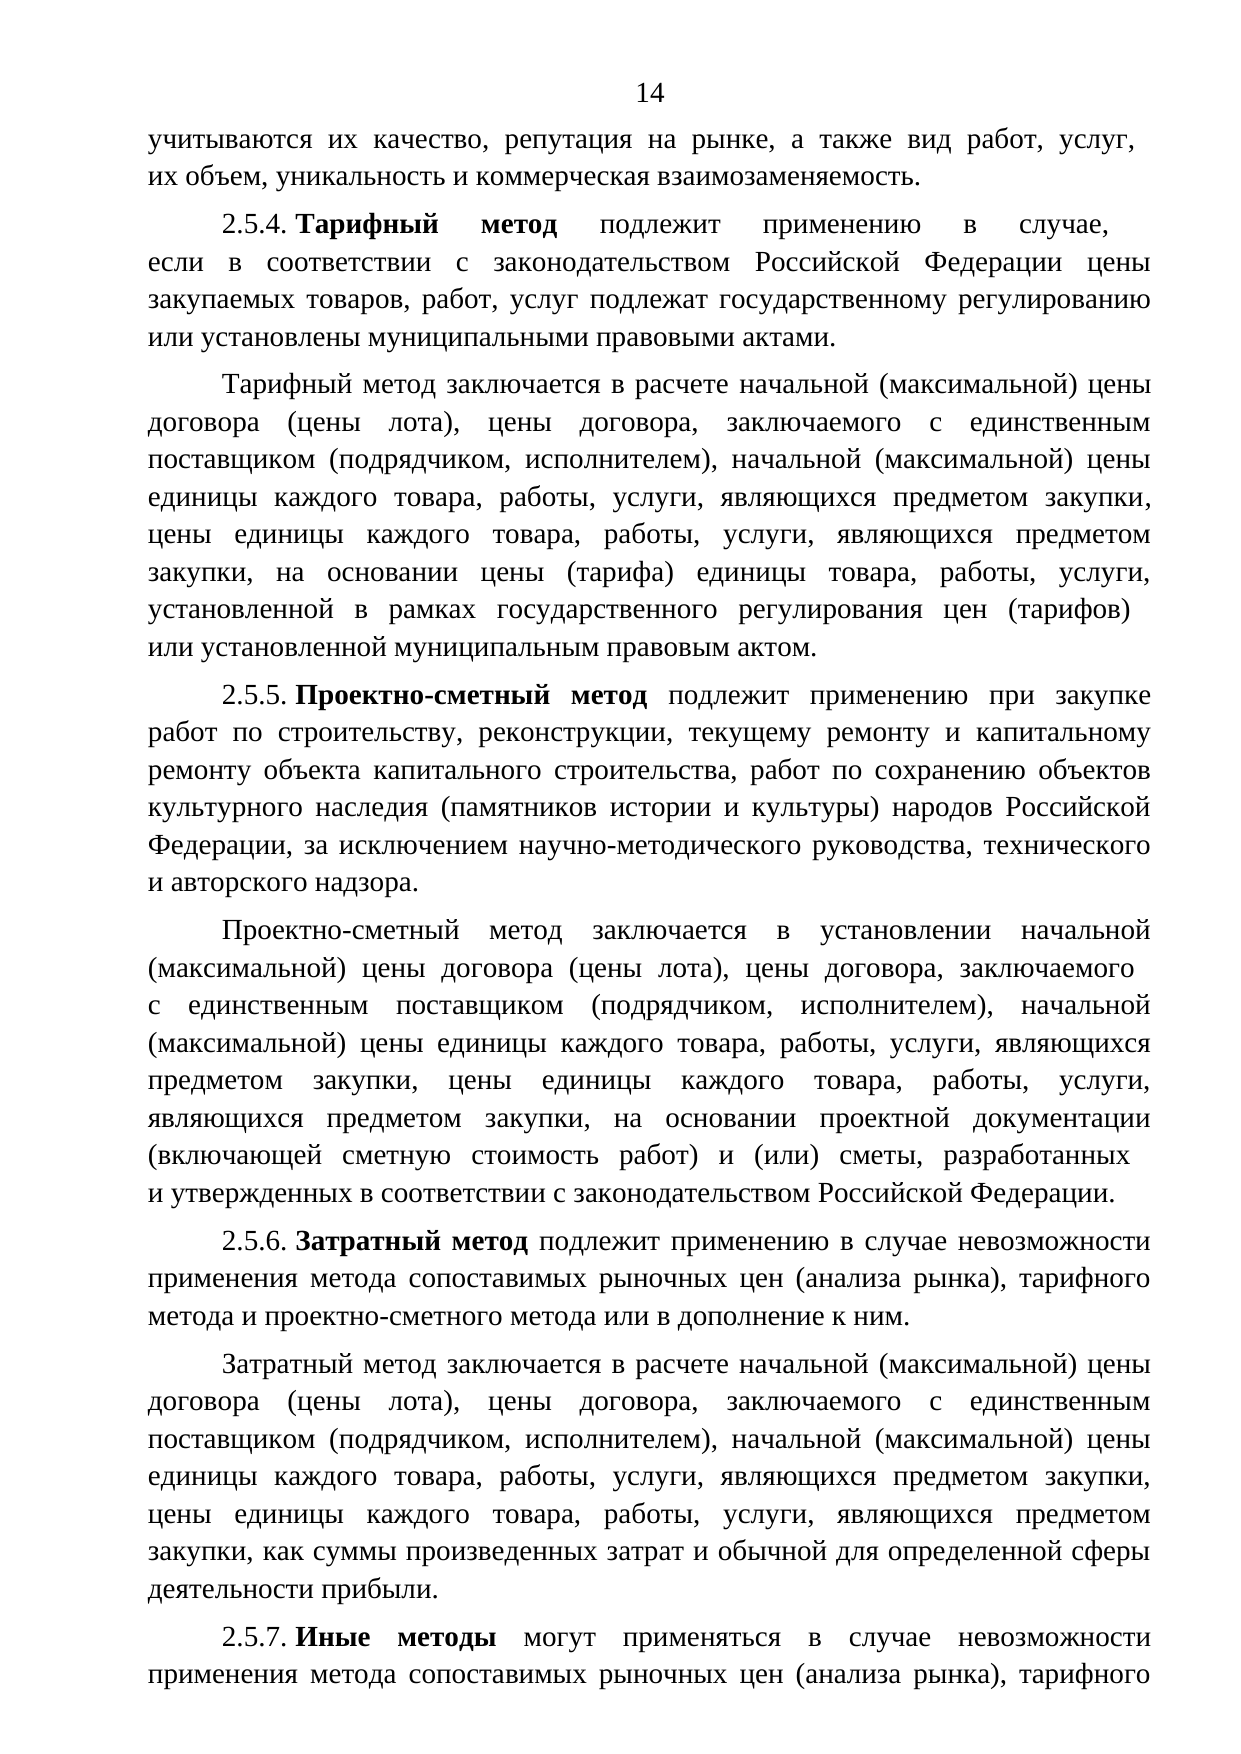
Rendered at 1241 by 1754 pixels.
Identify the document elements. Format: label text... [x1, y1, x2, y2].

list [148, 1616, 1152, 1691]
text Затратный метод заключается в расчете начальной (максимальной) цены договора (цены лота), цены договора, заключаемого с единственным поставщиком (подрядчиком, исполнителем), начальной (максимальной) цены единицы каждого товара, работы, услуги, являющихся предметом закупки, цены единицы каждого товара, работы, услуги, являющихся предметом закупки, как суммы произведенных затрат и обычной для определенной сферы деятельности прибыли. [148, 1343, 1152, 1606]
list Затратный метод подлежит применению в случае невозможности применения метода сопоставимых рыночных цен (анализа рынка), тарифного метода и проектно-сметного метода или в дополнение к ним. [148, 1220, 1152, 1333]
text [148, 118, 1152, 193]
list Проектно-сметный метод подлежит применению при закупке работ по строительству, реконструкции, текущему ремонту и капитальному ремонту объекта капитального строительства, работ по сохранению объектов культурного наследия (памятников истории и культуры) народов Российской Федерации, за исключением научно-методического руководства, технического и авторского надзора. [148, 674, 1152, 899]
text Тарифный метод заключается в расчете начальной (максимальной) цены договора (цены лота), цены договора, заключаемого с единственным поставщиком (подрядчиком, исполнителем), начальной (максимальной) цены единицы каждого товара, работы, услуги, являющихся предметом закупки, цены единицы каждого товара, работы, услуги, являющихся предметом закупки, на основании цены (тарифа) единицы товара, работы, услуги, установленной в рамках государственного регулирования цен (тарифов) или установленной муниципальным правовым актом. [148, 364, 1152, 664]
text Проектно-сметный метод заключается в установлении начальной (максимальной) цены договора (цены лота), цены договора, заключаемого с единственным поставщиком (подрядчиком, исполнителем), начальной (максимальной) цены единицы каждого товара, работы, услуги, являющихся предметом закупки, цены единицы каждого товара, работы, услуги, являющихся предметом закупки, на основании проектной документации (включающей сметную стоимость работ) и (или) сметы, разработанных и утвержденных в соответствии с законодательством Российской Федерации. [148, 910, 1152, 1210]
list Тарифный метод подлежит применению в случае, если в соответствии с законодательством Российской Федерации цены закупаемых товаров, работ, услуг подлежат государственному регулированию или установлены муниципальными правовыми актами. [148, 203, 1152, 353]
